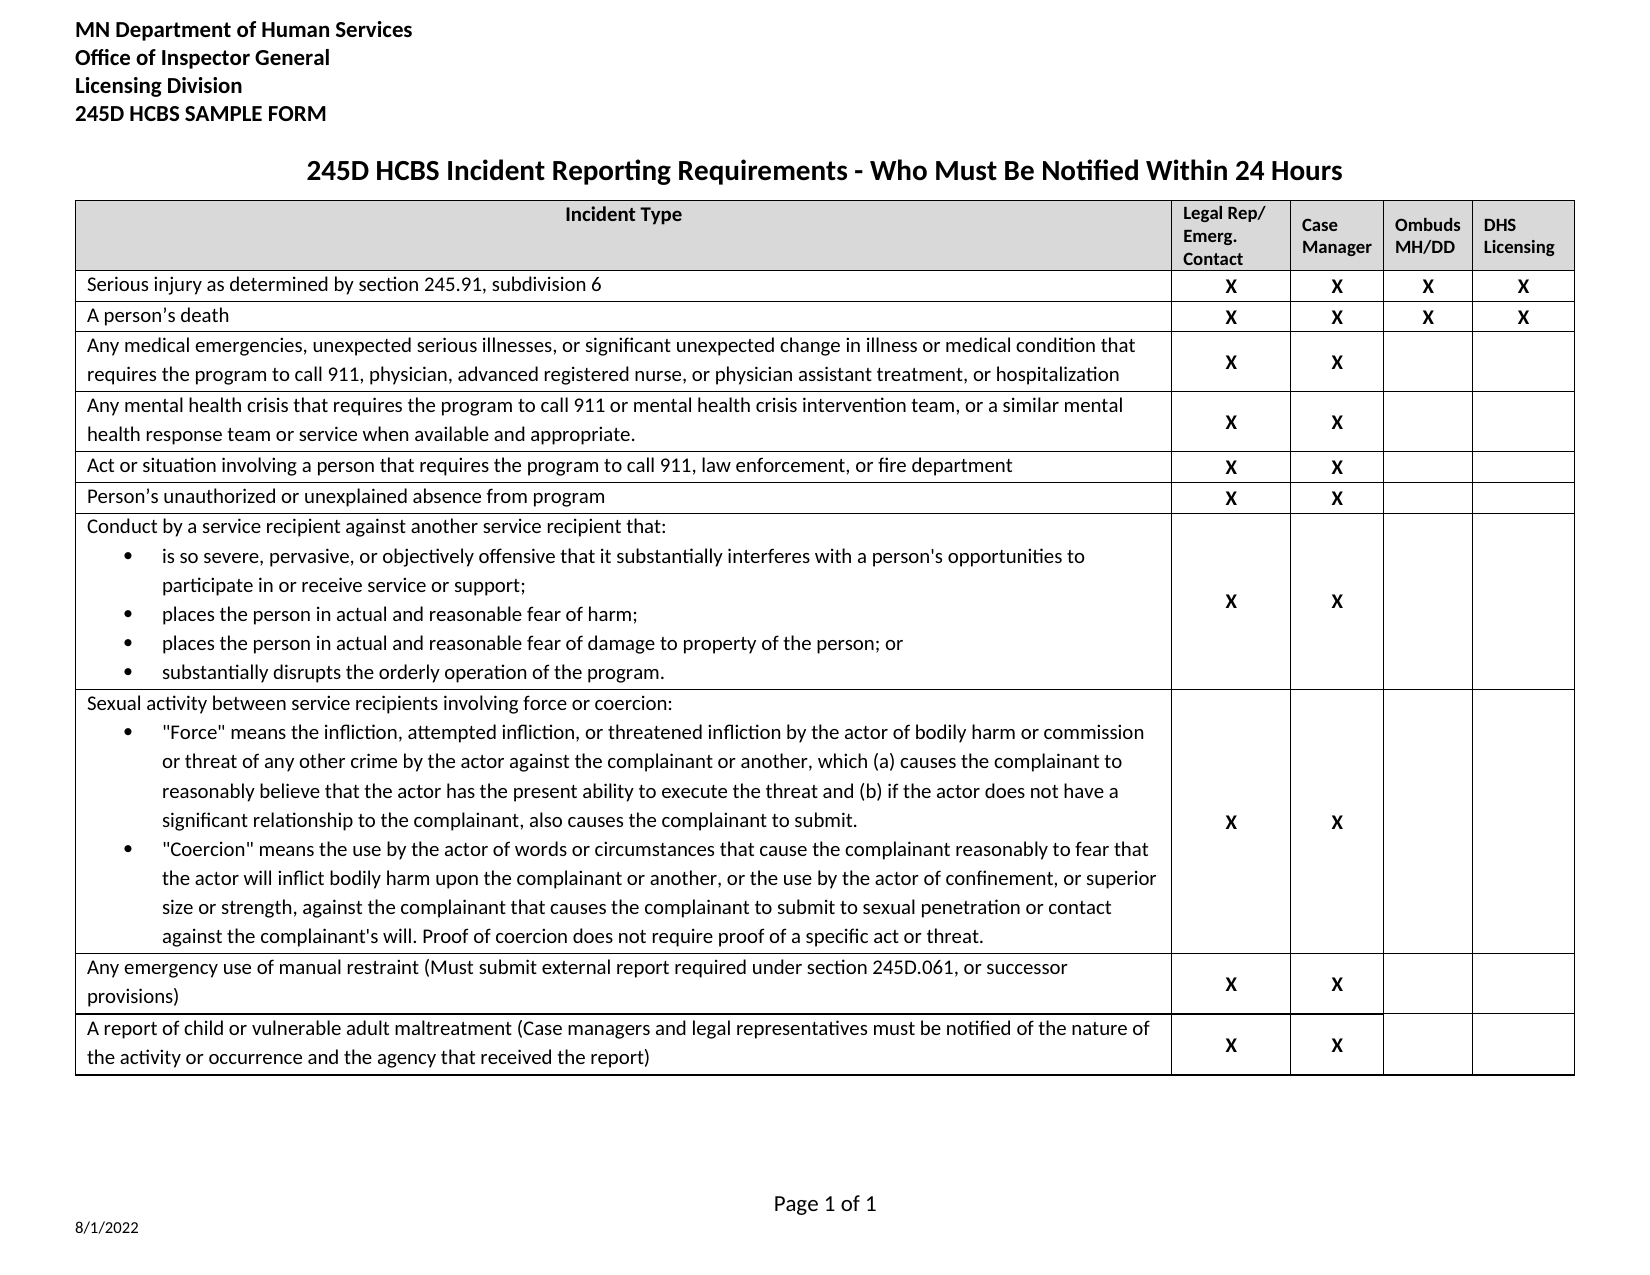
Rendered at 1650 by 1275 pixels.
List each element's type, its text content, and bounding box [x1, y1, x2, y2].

table_cell A person’s death [76, 302, 1171, 331]
table_cell Conduct by a service recipient against another service recipient that: is so severe, pervasive, or objectively offensive that it substantially interferes with a person's opportunities to participate in or receive service or support; places the person in actual and reasonable fear of harm; places the person in actual and reasonable fear of damage to property of the person; or substantially disrupts the orderly operation of the program. [76, 514, 1171, 689]
table_cell [1473, 690, 1574, 953]
table_cell X [1172, 514, 1290, 689]
table_cell Act or situation involving a person that requires the program to call 911, law enforcement, or fire department [76, 452, 1171, 482]
table_cell X [1172, 332, 1290, 391]
table_cell Any medical emergencies, unexpected serious illnesses, or significant unexpected change in illness or medical condition that requires the program to call 911, physician, advanced registered nurse, or physician assistant treatment, or hospitalization [76, 332, 1171, 391]
table_cell X [1172, 483, 1290, 513]
table_cell [1384, 452, 1472, 482]
table_cell X [1291, 392, 1383, 451]
table_cell X [1172, 1015, 1290, 1074]
table_cell X [1291, 954, 1383, 1013]
table_cell X [1291, 332, 1383, 391]
table_cell [1384, 954, 1472, 1013]
table_header Incident Type [76, 201, 1171, 270]
table_header Legal Rep/ Emerg. Contact [1172, 201, 1290, 270]
table_cell X [1384, 302, 1472, 331]
table_cell [1473, 452, 1574, 482]
table_cell X [1473, 271, 1574, 301]
text 245D HCBS Incident Reporting Requirements - Who Must Be Notified Within 24 Hours [75, 152, 1575, 188]
table_header Ombuds MH/DD [1384, 201, 1472, 270]
table_cell X [1291, 514, 1383, 689]
table_cell [1473, 514, 1574, 689]
table_cell [1473, 483, 1574, 513]
table_header Case Manager [1291, 201, 1383, 270]
table_cell Person’s unauthorized or unexplained absence from program [76, 483, 1171, 513]
table_cell [1384, 1014, 1472, 1074]
table_cell X [1172, 452, 1290, 482]
table_cell X [1473, 302, 1574, 331]
table_cell [1473, 954, 1574, 1013]
table_cell Any mental health crisis that requires the program to call 911 or mental health crisis intervention team, or a similar mental health response team or service when available and appropriate. [76, 392, 1171, 451]
table_cell [1473, 1014, 1574, 1074]
table_cell Any emergency use of manual restraint (Must submit external report required under section 245D.061, or successor provisions) [76, 954, 1171, 1013]
table_cell Serious injury as determined by section 245.91, subdivision 6 [76, 271, 1171, 301]
table_cell X [1291, 1015, 1383, 1074]
table_cell X [1172, 392, 1290, 451]
table_cell [1384, 690, 1472, 953]
table_cell X [1291, 302, 1383, 331]
table_cell X [1291, 690, 1383, 953]
table_cell Sexual activity between service recipients involving force or coercion: "Force" means the infliction, attempted infliction, or threatened infliction by the actor of bodily harm or commission or threat of any other crime by the actor against the complainant or another, which (a) causes the complainant to reasonably believe that the actor has the present ability to execute the threat and (b) if the actor does not have a significant relationship to the complainant, also causes the complainant to submit. "Coercion" means the use by the actor of words or circumstances that cause the complainant reasonably to fear that the actor will inflict bodily harm upon the complainant or another, or the use by the actor of confinement, or superior size or strength, against the complainant that causes the complainant to submit to sexual penetration or contact against the complainant's will. Proof of coercion does not require proof of a specific act or threat. [76, 690, 1171, 953]
table_cell X [1172, 271, 1290, 301]
table_cell X [1172, 690, 1290, 953]
table_cell X [1291, 271, 1383, 301]
table_cell [1384, 332, 1472, 391]
table_cell [1473, 332, 1574, 391]
table_cell [1384, 514, 1472, 689]
table_cell X [1291, 483, 1383, 513]
table_header DHS Licensing [1473, 201, 1574, 270]
table_cell X [1172, 302, 1290, 331]
table_cell X [1384, 271, 1472, 301]
table_cell [1473, 392, 1574, 451]
table_cell [1384, 392, 1472, 451]
table_cell X [1291, 452, 1383, 482]
table_cell [1384, 483, 1472, 513]
table_cell X [1172, 954, 1290, 1013]
table_cell A report of child or vulnerable adult maltreatment (Case managers and legal representatives must be notified of the nature of the activity or occurrence and the agency that received the report) [76, 1015, 1171, 1074]
